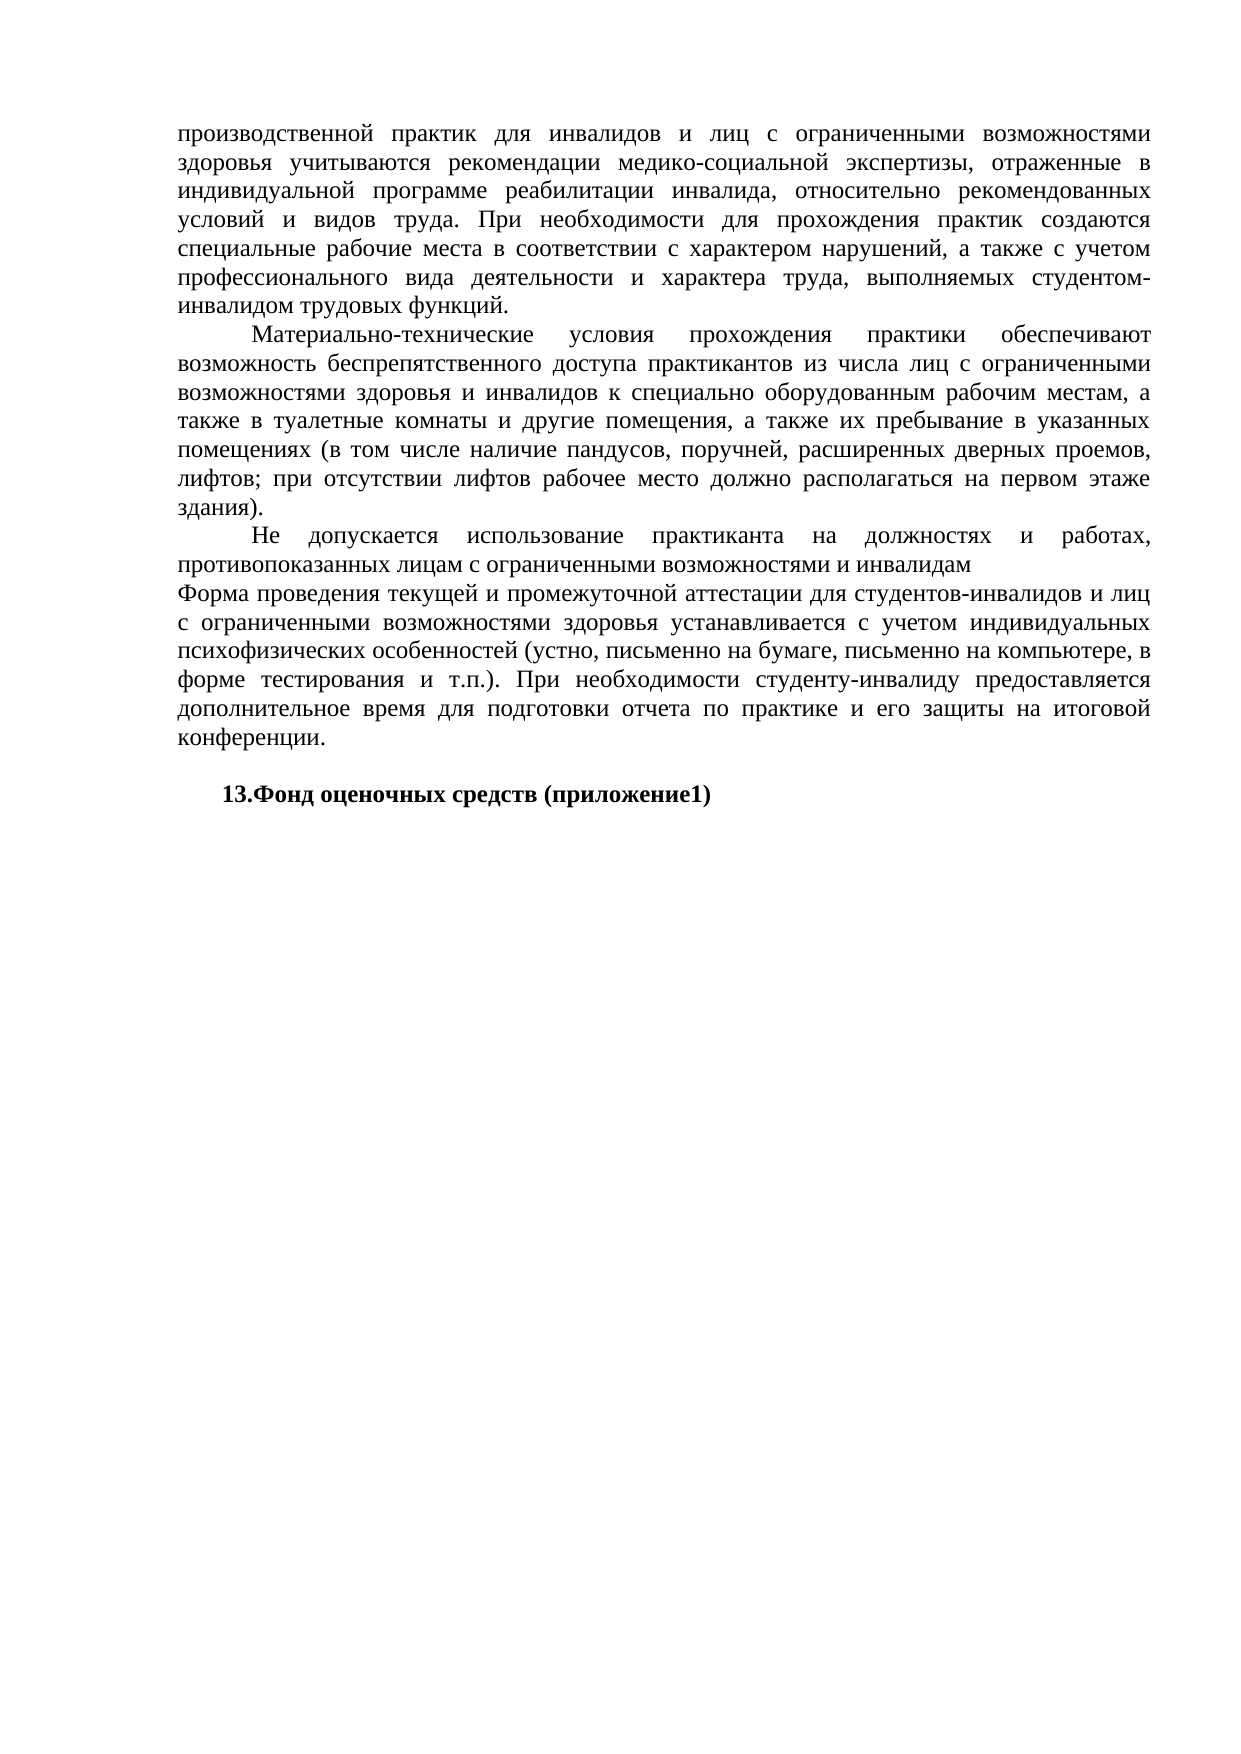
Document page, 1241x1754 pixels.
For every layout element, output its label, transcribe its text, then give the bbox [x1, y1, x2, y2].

text Не допускается использование практиканта на должностях и работах, противопоказанных лицам с ограниченными возможностями и инвалидам [177, 521, 1152, 578]
text Материально-технические условия прохождения практики обеспечивают возможность беспрепятственного доступа практикантов из числа лиц с ограниченными возможностями здоровья и инвалидов к специально оборудованным рабочим местам, а также в туалетные комнаты и другие помещения, а также их пребывание в указанных помещениях (в том числе наличие пандусов, поручней, расширенных дверных проемов, лифтов; при отсутствии лифтов рабочее место должно располагаться на первом этаже здания). [177, 319, 1152, 521]
text 13.Фонд оценочных средств (приложение1) [222, 779, 1152, 808]
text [177, 118, 1152, 319]
text Форма проведения текущей и промежуточной аттестации для студентов-инвалидов и лиц с ограниченными возможностями здоровья устанавливается с учетом индивидуальных психофизических особенностей (устно, письменно на бумаге, письменно на компьютере, в форме тестирования и т.п.). При необходимости студенту-инвалиду предоставляется дополнительное время для подготовки отчета по практике и его защиты на итоговой конференции. [177, 578, 1152, 751]
